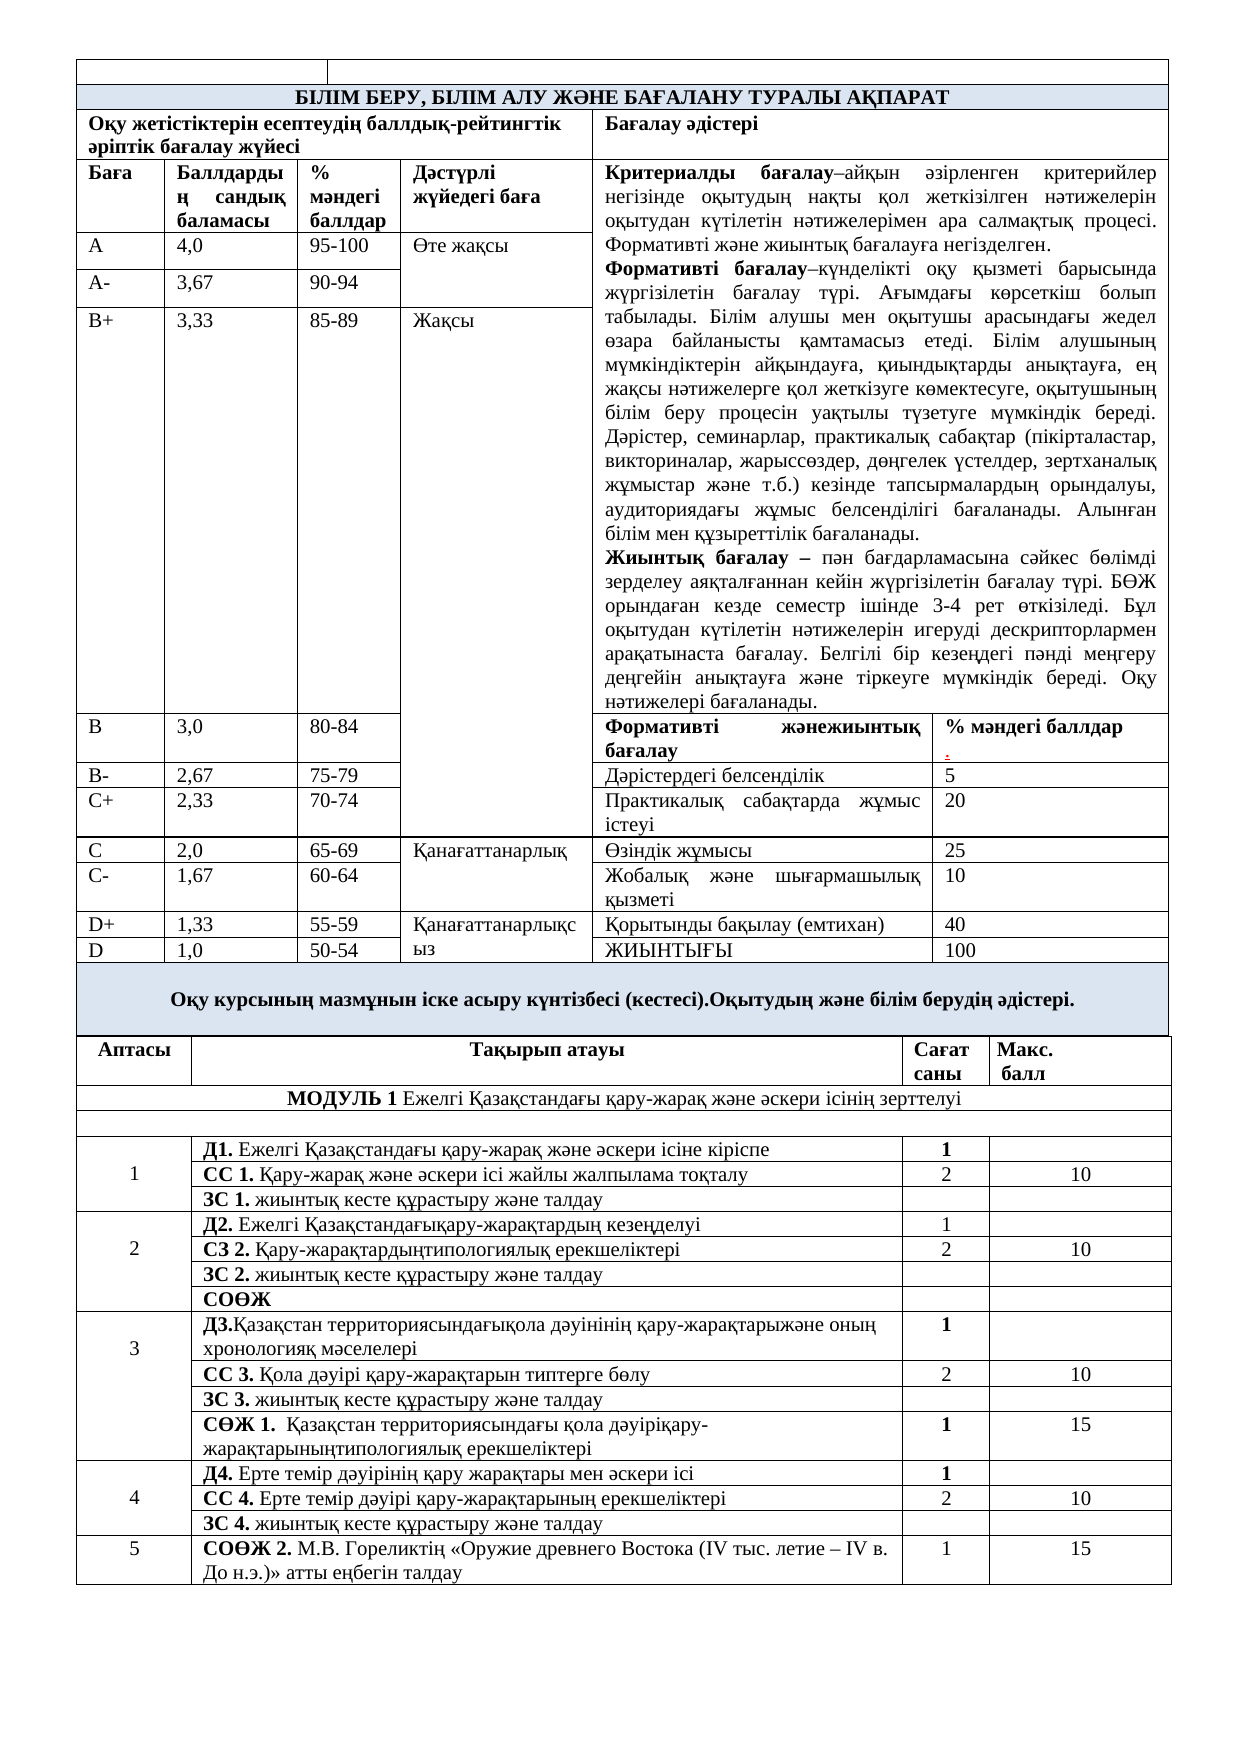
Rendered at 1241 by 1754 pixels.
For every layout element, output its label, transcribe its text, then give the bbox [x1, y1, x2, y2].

table_cell СЗ 2. Қару-жарақтардыңтипологиялық ерекшеліктері [192, 1237, 902, 1261]
table_cell [990, 1212, 1171, 1236]
table_cell C [77, 838, 164, 862]
table_cell 50-54 [298, 938, 400, 962]
table_cell B- [77, 763, 164, 787]
table_cell 1 [903, 1137, 989, 1161]
table_cell C+ [77, 788, 164, 836]
table_cell Критериалды бағалау–айқын әзірленген критерийлер негізінде оқытудың нақты қол жеткізілген нәтижелерін оқытудан күтілетін нәтижелерімен ара салмақтық процесі. Формативті және жиынтық бағалауға негізделген. Формативті бағалау–күнделікті оқу қызметі барысында жүргізілетін бағалау түрі. Ағымдағы көрсеткіш болып табылады. Білім алушы мен оқытушы арасындағы жедел өзара байланысты қамтамасыз етеді. Білім алушының мүмкіндіктерін айқындауға, қиындықтарды анықтауға, ең жақсы нәтижелерге қол жеткізуге көмектесуге, оқытушының білім беру процесін уақтылы түзетуге мүмкіндік береді. Дәрістер, семинарлар, практикалық сабақтар (пікірталастар, викториналар, жарыссөздер, дөңгелек үстелдер, зертханалық жұмыстар және т.б.) кезінде тапсырмалардың орындалуы, аудиториядағы жұмыс белсенділігі бағаланады. Алынған білім мен құзыреттілік бағаланады. Жиынтық бағалау – пән бағдарламасына сәйкес бөлімді зерделеу аяқталғаннан кейін жүргізілетін бағалау түрі. БӨЖ орындаған кезде семестр ішінде 3-4 рет өткізіледі. Бұл оқытудан күтілетін нәтижелерін игеруді дескрипторлармен арақатынаста бағалау. Белгілі бір кезеңдегі пәнді меңгеру деңгейін анықтауға және тіркеуге мүмкіндік береді. Оқу нәтижелері бағаланады. [593, 160, 1168, 713]
table_cell B [77, 714, 164, 762]
table_cell C- [77, 863, 164, 911]
table_cell 2 [77, 1212, 191, 1311]
table_cell СС 3. Қола дәуірі қару-жарақтарын типтерге бөлу [192, 1361, 902, 1386]
table_cell Жақсы [401, 308, 592, 836]
table_cell СОӨЖ [192, 1287, 902, 1311]
table_cell 2 [903, 1162, 989, 1186]
table_cell 1 [903, 1412, 989, 1460]
table_cell СС 4. Ерте темір дәуірі қару-жарақтарының ерекшеліктері [192, 1486, 902, 1510]
table_cell 2 [903, 1237, 989, 1261]
table_cell [990, 1511, 1171, 1535]
table_cell 1,33 [165, 912, 297, 937]
table_cell 80-84 [298, 714, 400, 762]
table_cell % мәндегі баллдар . [933, 714, 1168, 762]
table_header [77, 60, 327, 84]
table_cell 85-89 [298, 308, 400, 713]
table_cell 20 [933, 788, 1168, 836]
table_cell ЖИЫНТЫҒЫ [593, 938, 932, 962]
table_cell D [77, 938, 164, 962]
table_cell 1 [903, 1212, 989, 1236]
table_cell 1 [903, 1536, 989, 1584]
table_cell 1 [903, 1312, 989, 1360]
table_cell 3 [77, 1312, 191, 1460]
table_cell 10 [990, 1237, 1171, 1261]
table_cell [990, 1287, 1171, 1311]
table_cell [990, 1187, 1171, 1211]
table_cell 3,0 [165, 714, 297, 762]
table_cell [903, 1511, 989, 1535]
table_cell ЗС 1. жиынтық кесте құрастыру және талдау [192, 1187, 902, 1211]
table_header Тақырып атауы [192, 1037, 902, 1085]
table_cell %мәндегі баллдар [298, 160, 400, 232]
table_cell A- [77, 270, 164, 307]
table_cell 2,33 [165, 788, 297, 836]
table_cell 70-74 [298, 788, 400, 836]
table_cell 100 [933, 938, 1168, 962]
table_cell Дәстүрлі жүйедегі баға [401, 160, 592, 232]
table_cell БІЛІМ БЕРУ, БІЛІМ АЛУ ЖӘНЕ БАҒАЛАНУ ТУРАЛЫ АҚПАРАТ [77, 85, 1168, 109]
table_cell СОӨЖ 2. М.В. Гореликтің «Оружие древнего Востока (IV тыс. летие – IV в. До н.э.)» атты еңбегін талдау [192, 1536, 902, 1584]
table_cell Оқу жетістіктерін есептеудің баллдық-рейтингтік әріптік бағалау жүйесі [77, 110, 592, 158]
table_cell СӨЖ 1. Қазақстан территориясындағы қола дәуіріқару-жарақтарыныңтипологиялық ерекшеліктері [192, 1412, 902, 1460]
table_cell Д1. Ежелгі Қазақстандағы қару-жарақ және әскери ісіне кіріспе [192, 1137, 902, 1161]
table_cell [990, 1137, 1171, 1161]
table_cell 2 [903, 1486, 989, 1510]
table_cell Баға [77, 160, 164, 232]
table_cell 25 [933, 838, 1168, 862]
table_cell 2,0 [165, 838, 297, 862]
table_cell 40 [933, 912, 1168, 937]
table_cell Өте жақсы [401, 233, 592, 307]
table_cell B+ [77, 308, 164, 713]
table_cell Баллдардың сандық баламасы [165, 160, 297, 232]
table_cell Формативті жәнежиынтық бағалау [593, 714, 932, 762]
table_cell 10 [990, 1361, 1171, 1386]
table_cell Қорытынды бақылау (емтихан) [593, 912, 932, 937]
table_cell 60-64 [298, 863, 400, 911]
table_cell [903, 1187, 989, 1211]
table_cell 4,0 [165, 233, 297, 269]
table_cell МОДУЛЬ 1 Ежелгі Қазақстандағы қару-жарақ және әскери ісінің зерттелуі [77, 1086, 1171, 1110]
table_cell ЗС 4. жиынтық кесте құрастыру және талдау [192, 1511, 902, 1535]
table_cell 90-94 [298, 270, 400, 307]
table_cell Қанағаттанарлықсыз [401, 912, 592, 962]
table_cell D+ [77, 912, 164, 937]
table_header Сағат саны [903, 1037, 989, 1085]
table_cell Өзіндік жұмысы [593, 838, 932, 862]
table_cell 95-100 [298, 233, 400, 269]
table_cell [903, 1262, 989, 1286]
table_cell [990, 1387, 1171, 1411]
table_cell 15 [990, 1412, 1171, 1460]
table_header Аптасы [77, 1037, 191, 1085]
table_cell ЗС 3. жиынтық кесте құрастыру және талдау [192, 1387, 902, 1411]
table_cell Д3.Қазақстан территориясындағықола дәуінінің қару-жарақтарыжәне оның хронологияқ мәселелері [192, 1312, 902, 1360]
table_cell 3,67 [165, 270, 297, 307]
table_cell [77, 1111, 1171, 1136]
table_cell 55-59 [298, 912, 400, 937]
table_cell СС 1. Қару-жарақ және әскери ісі жайлы жалпылама тоқталу [192, 1162, 902, 1186]
table_cell ЗС 2. жиынтық кесте құрастыру және талдау [192, 1262, 902, 1286]
table_cell 15 [990, 1536, 1171, 1584]
table_cell [903, 1387, 989, 1411]
table_cell 1 [77, 1137, 191, 1211]
table_cell 1,67 [165, 863, 297, 911]
table_cell 75-79 [298, 763, 400, 787]
table_cell [990, 1461, 1171, 1485]
table_cell 10 [990, 1162, 1171, 1186]
table_cell Д4. Ерте темір дәуірінің қару жарақтары мен әскери ісі [192, 1461, 902, 1485]
table_cell Практикалық сабақтарда жұмыс істеуі [593, 788, 932, 836]
table_cell 10 [990, 1486, 1171, 1510]
table_cell 65-69 [298, 838, 400, 862]
table_cell [903, 1287, 989, 1311]
table_cell 1,0 [165, 938, 297, 962]
table_cell 1 [903, 1461, 989, 1485]
table_header Макс. балл [990, 1037, 1171, 1085]
table_cell Д2. Ежелгі Қазақстандағықару-жарақтардың кезеңделуі [192, 1212, 902, 1236]
table_cell [990, 1262, 1171, 1286]
table_cell Қанағаттанарлық [401, 838, 592, 911]
table_cell [990, 1312, 1171, 1360]
table_cell 2 [903, 1361, 989, 1386]
table_cell A [77, 233, 164, 269]
table_cell 5 [77, 1536, 191, 1584]
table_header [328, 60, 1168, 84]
table_cell Жобалық және шығармашылық қызметі [593, 863, 932, 911]
table_cell Оқу курсының мазмұнын іске асыру күнтізбесі (кестесі).Оқытудың және білім берудің әдістері. [77, 963, 1168, 1035]
table_cell Дәрістердегі белсенділік [593, 763, 932, 787]
table_cell 3,33 [165, 308, 297, 713]
table_cell 2,67 [165, 763, 297, 787]
table_cell 5 [933, 763, 1168, 787]
table_cell 4 [77, 1461, 191, 1535]
table_cell Бағалау әдістері [593, 110, 1168, 158]
table_cell 10 [933, 863, 1168, 911]
